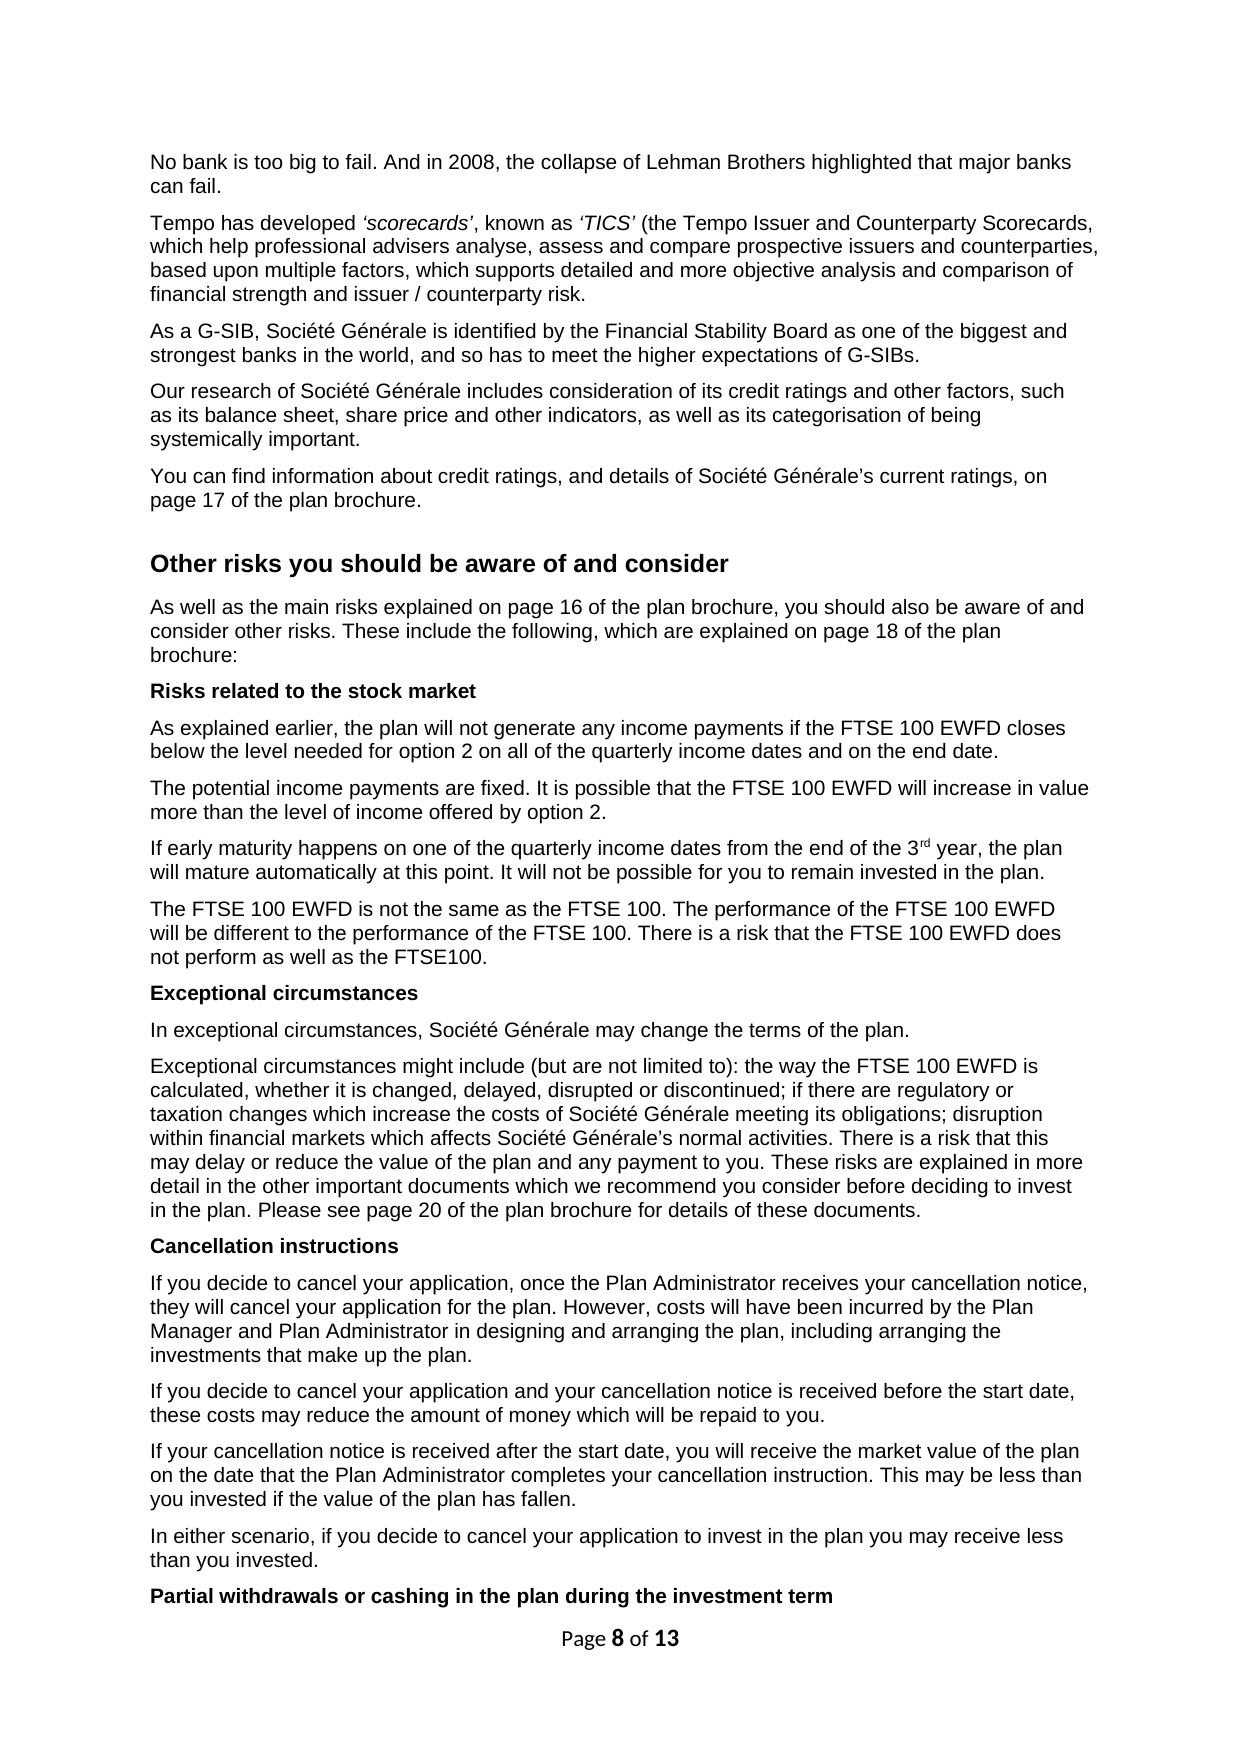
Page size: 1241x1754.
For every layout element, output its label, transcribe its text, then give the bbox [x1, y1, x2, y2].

subtitle Other risks you should be aware of and consider [150, 549, 1090, 578]
text Exceptional circumstances [150, 981, 1090, 1005]
text If early maturity happens on one of the quarterly income dates from the end of the 3rd year, the plan will mature automatically at this point. It will not be possible for you to remain invested in the plan. [150, 836, 1090, 884]
text Exceptional circumstances might include (but are not limited to): the way the FTSE 100 EWFD is calculated, whether it is changed, delayed, disrupted or discontinued; if there are regulatory or taxation changes which increase the costs of Société Générale meeting its obligations; disruption within financial markets which affects Société Générale’s normal activities. There is a risk that this may delay or reduce the value of the plan and any payment to you. These risks are explained in more detail in the other important documents which we recommend you consider before deciding to invest in the plan. Please see page 20 of the plan brochure for details of these documents. [150, 1054, 1090, 1222]
text Risks related to the stock market [150, 679, 1090, 703]
text Tempo has developed ‘scorecards’, known as ‘TICS’ (the Tempo Issuer and Counterparty Scorecards, which help professional advisers analyse, assess and compare prospective issuers and counterparties, based upon multiple factors, which supports detailed and more objective analysis and comparison of financial strength and issuer / counterparty risk. [150, 210, 1110, 306]
text Our research of Société Générale includes consideration of its credit ratings and other factors, such as its balance sheet, share price and other indicators, as well as its categorisation of being systemically important. [150, 379, 1090, 451]
text If you decide to cancel your application, once the Plan Administrator receives your cancellation notice, they will cancel your application for the plan. However, costs will have been incurred by the Plan Manager and Plan Administrator in designing and arranging the plan, including arranging the investments that make up the plan. [150, 1271, 1090, 1366]
text In exceptional circumstances, Société Générale may change the terms of the plan. [150, 1017, 1090, 1041]
text Cancellation instructions [150, 1234, 1090, 1258]
text As explained earlier, the plan will not generate any income payments if the FTSE 100 EWFD closes below the level needed for option 2 on all of the quarterly income dates and on the end date. [150, 715, 1090, 763]
text Partial withdrawals or cashing in the plan during the investment term [150, 1584, 1090, 1608]
text If your cancellation notice is received after the start date, you will receive the market value of the plan on the date that the Plan Administrator completes your cancellation instruction. This may be less than you invested if the value of the plan has fallen. [150, 1439, 1090, 1511]
text In either scenario, if you decide to cancel your application to invest in the plan you may receive less than you invested. [150, 1524, 1090, 1572]
text You can find information about credit ratings, and details of Société Générale’s current ratings, on page 17 of the plan brochure. [150, 463, 1090, 511]
text If you decide to cancel your application and your cancellation notice is received before the start date, these costs may reduce the amount of money which will be repaid to you. [150, 1379, 1090, 1427]
text As well as the main risks explained on page 16 of the plan brochure, you should also be aware of and consider other risks. These include the following, which are explained on page 18 of the plan brochure: [150, 594, 1090, 666]
text As a G-SIB, Société Générale is identified by the Financial Stability Board as one of the biggest and strongest banks in the world, and so has to meet the higher expectations of G-SIBs. [150, 319, 1090, 367]
text No bank is too big to fail. And in 2008, the collapse of Lehman Brothers highlighted that major banks can fail. [150, 150, 1090, 198]
text The potential income payments are fixed. It is possible that the FTSE 100 EWFD will increase in value more than the level of income offered by option 2. [150, 776, 1090, 824]
text The FTSE 100 EWFD is not the same as the FTSE 100. The performance of the FTSE 100 EWFD will be different to the performance of the FTSE 100. There is a risk that the FTSE 100 EWFD does not perform as well as the FTSE100. [150, 897, 1090, 968]
